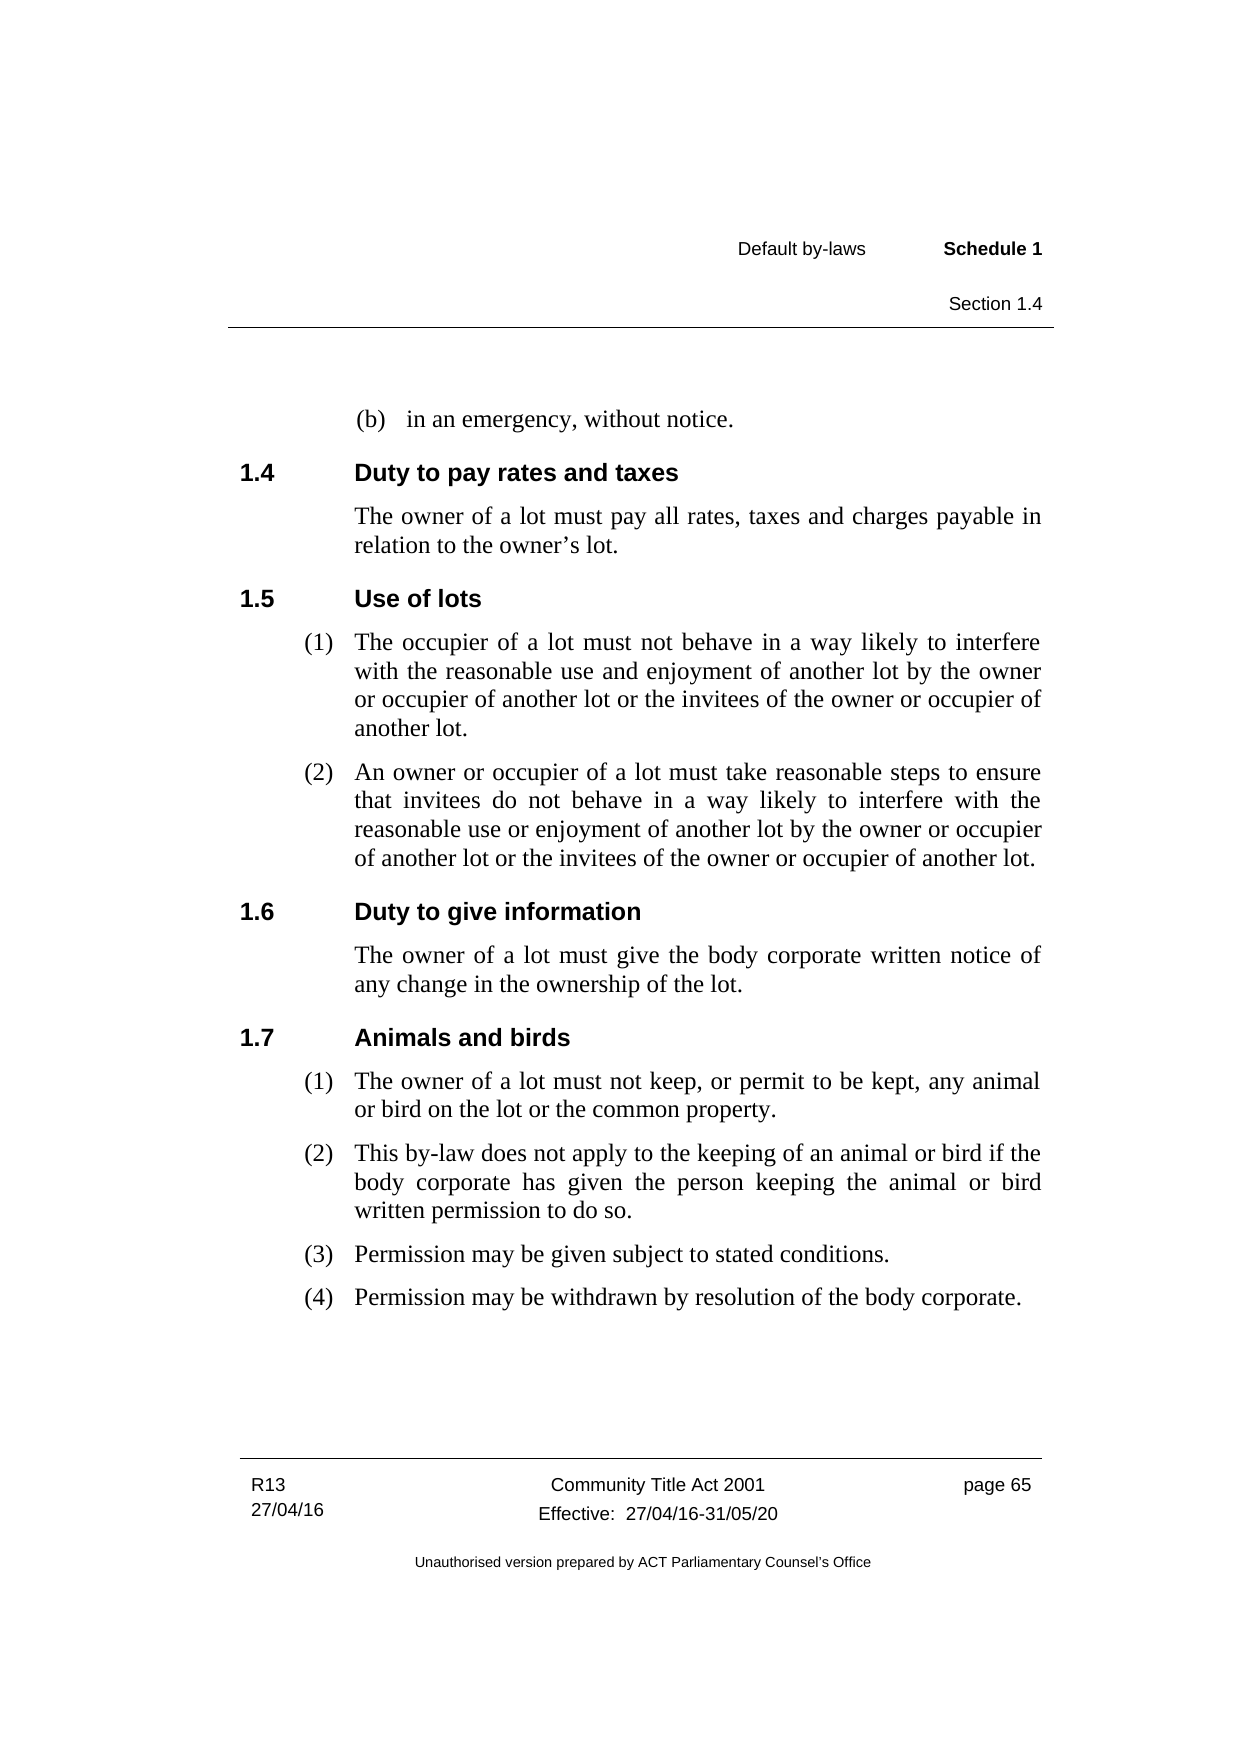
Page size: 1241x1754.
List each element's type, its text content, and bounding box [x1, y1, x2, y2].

text (2) An owner or occupier of a lot must take reasonable steps to ensure that invitees do not behave in a way likely to interfere with the reasonable use or enjoyment of another lot by the owner or occupier of another lot or the invitees of the owner or occupier of another lot. [239, 757, 1042, 872]
text (1) The occupier of a lot must not behave in a way likely to interfere with the reasonable use and enjoyment of another lot by the owner or occupier of another lot or the invitees of the owner or occupier of another lot. [239, 627, 1042, 742]
text (3) Permission may be given subject to stated conditions. [239, 1239, 1042, 1267]
text (2) This by-law does not apply to the keeping of an animal or bird if the body corporate has given the person keeping the animal or bird written permission to do so. [239, 1138, 1042, 1224]
text (1) The owner of a lot must not keep, or permit to be kept, any animal or bird on the lot or the common property. [239, 1066, 1042, 1123]
text The owner of a lot must pay all rates, taxes and charges payable in relation to the owner’s lot. [354, 501, 1042, 559]
subtitle 1.6 Duty to give information [239, 897, 1042, 925]
subtitle 1.7 Animals and birds [239, 1022, 1042, 1051]
subtitle 1.5 Use of lots [239, 584, 1042, 612]
text (4) Permission may be withdrawn by resolution of the body corporate. [239, 1282, 1042, 1311]
subtitle 1.4 Duty to pay rates and taxes [239, 458, 1042, 487]
text (b) in an emergency, without notice. [239, 404, 1042, 433]
text The owner of a lot must give the body corporate written notice of any change in the ownership of the lot. [354, 940, 1042, 997]
